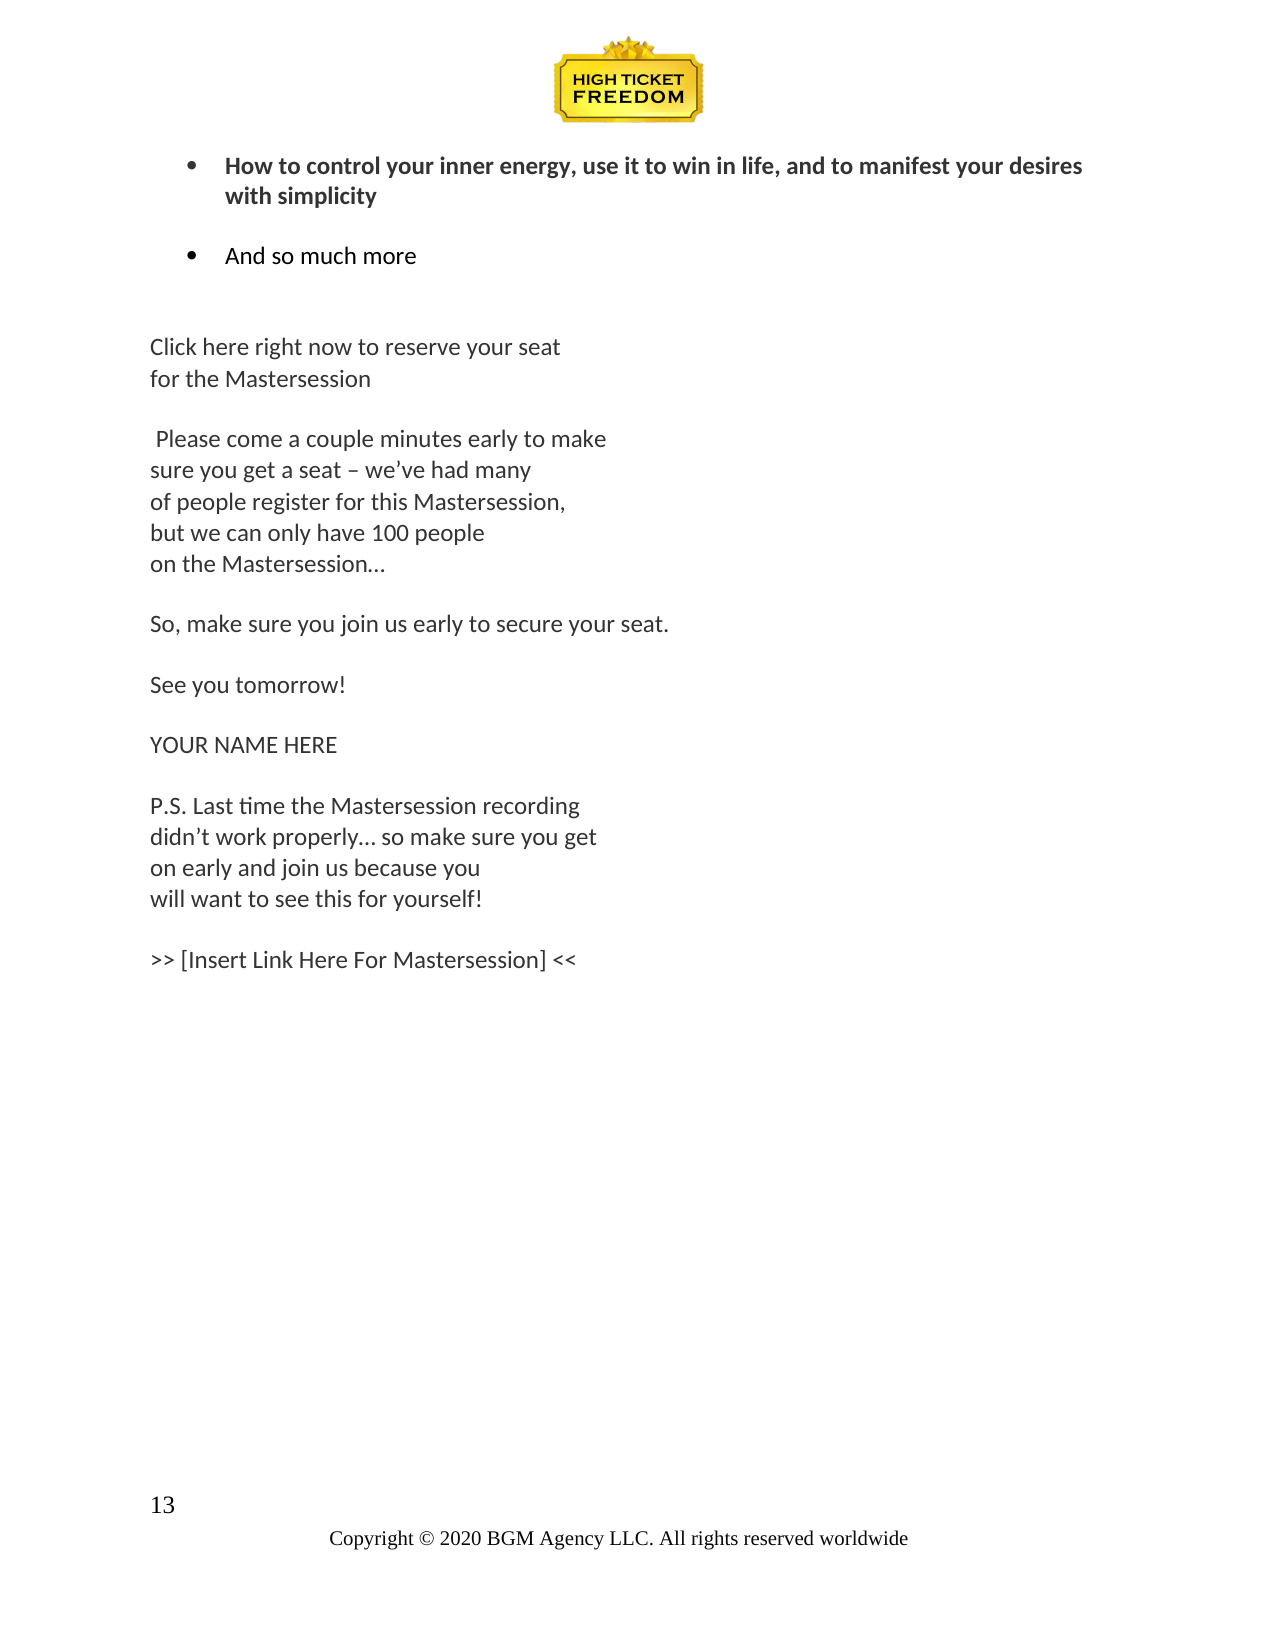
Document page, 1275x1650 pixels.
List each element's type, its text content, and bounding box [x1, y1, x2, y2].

list How to control your inner energy, use it to win in life, and to manifest your desires with simplicity [187, 150, 1125, 240]
text Please come a couple minutes early to make sure you get a seat – we’ve had many of people register for this Mastersession, but we can only have 100 people on the Mastersession… [150, 422, 1125, 579]
text >> [Insert Link Here For Mastersession] << [150, 943, 1125, 974]
text YOUR NAME HERE [150, 729, 1125, 760]
text See you tomorrow! [150, 668, 1125, 699]
text Click here right now to reserve your seat for the Mastersession [150, 331, 1125, 393]
text So, make sure you join us early to secure your seat. [150, 608, 1125, 639]
list And so much more [187, 240, 1125, 270]
picture [546, 32, 714, 136]
text P.S. Last time the Mastersession recording didn’t work properly… so make sure you get on early and join us because you will want to see this for yourself! [150, 789, 1125, 914]
